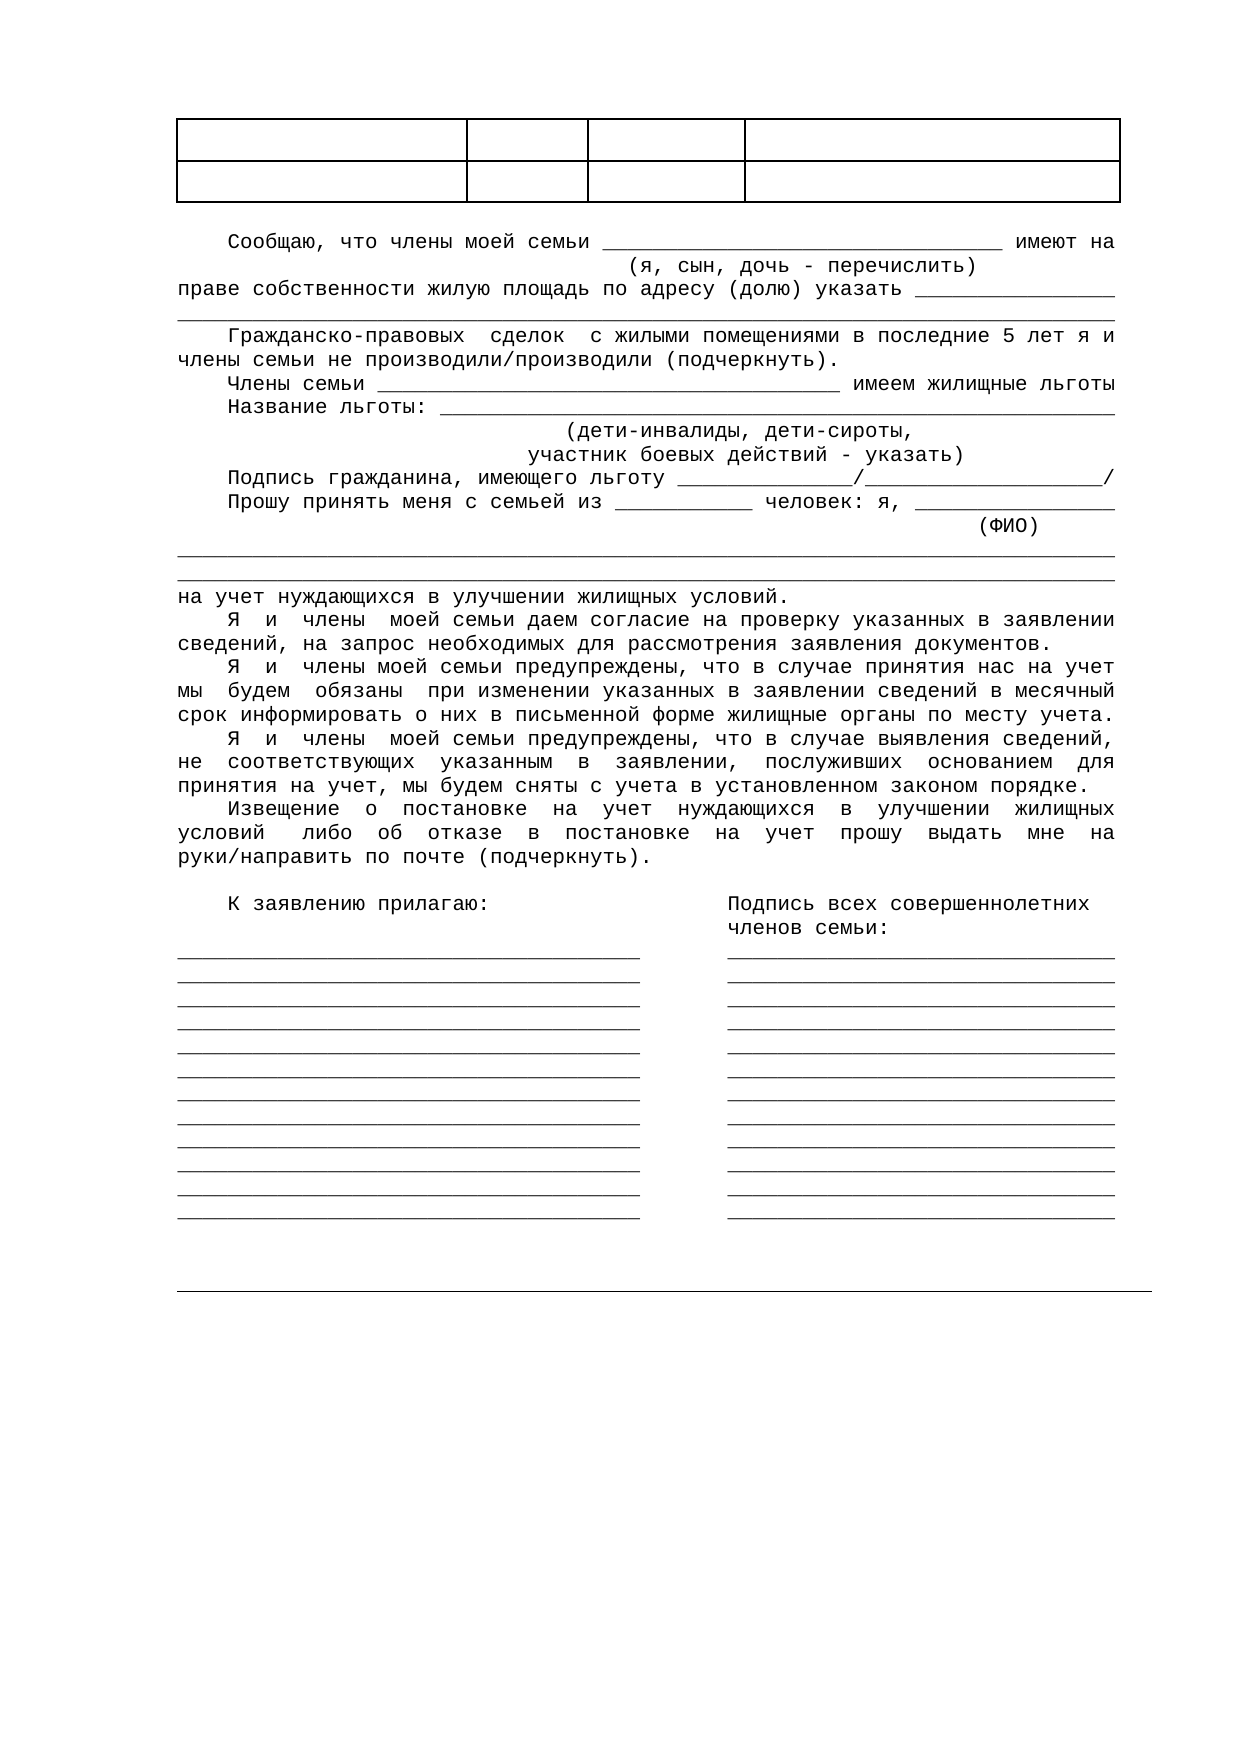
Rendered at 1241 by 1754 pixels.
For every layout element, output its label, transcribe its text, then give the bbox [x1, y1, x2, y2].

text _____________________________________ _______________________________ [177, 1200, 1152, 1224]
text члены семьи не производили/производили (подчеркнуть). [177, 349, 1152, 373]
table_cell [178, 162, 466, 201]
text _____________________________________ _______________________________ [177, 1153, 1152, 1177]
table_cell [746, 120, 1119, 159]
text принятия на учет, мы будем сняты с учета в установленном законом порядке. [177, 775, 1152, 798]
text К заявлению прилагаю: Подпись всех совершеннолетних [177, 893, 1152, 917]
table_cell [589, 120, 744, 159]
text ___________________________________________________________________________ [177, 562, 1152, 586]
text Я и члены моей семьи предупреждены, что в случае принятия нас на учет [177, 657, 1152, 680]
text праве собственности жилую площадь по адресу (долю) указать ________________ [177, 278, 1152, 302]
text ___________________________________________________________________________ [177, 538, 1152, 562]
text _____________________________________ _______________________________ [177, 1082, 1152, 1106]
text условий либо об отказе в постановке на учет прошу выдать мне на [177, 822, 1152, 846]
text _____________________________________ _______________________________ [177, 1129, 1152, 1153]
text срок информировать о них в письменной форме жилищные органы по месту учета. [177, 704, 1152, 727]
text _____________________________________ _______________________________ [177, 1035, 1152, 1058]
text _____________________________________ _______________________________ [177, 964, 1152, 988]
text _____________________________________ _______________________________ [177, 988, 1152, 1011]
text _____________________________________ _______________________________ [177, 1177, 1152, 1200]
text Подпись гражданина, имеющего льготу ______________/___________________/ [177, 467, 1152, 491]
table_cell [178, 120, 466, 159]
text ___________________________________________________________________________ [177, 302, 1152, 326]
text Я и члены моей семьи даем согласие на проверку указанных в заявлении [177, 609, 1152, 633]
text Члены семьи _____________________________________ имеем жилищные льготы [177, 373, 1152, 396]
text участник боевых действий - указать) [177, 444, 1152, 467]
text Гражданско-правовых сделок с жилыми помещениями в последние 5 лет я и [177, 326, 1152, 349]
text Извещение о постановке на учет нуждающихся в улучшении жилищных [177, 798, 1152, 822]
table_cell [468, 162, 587, 201]
text (ФИО) [177, 515, 1152, 538]
text _____________________________________ _______________________________ [177, 1058, 1152, 1082]
text Название льготы: ______________________________________________________ [177, 396, 1152, 420]
text _____________________________________ _______________________________ [177, 1106, 1152, 1129]
text (дети-инвалиды, дети-сироты, [177, 420, 1152, 444]
text (я, сын, дочь - перечислить) [177, 254, 1152, 278]
text руки/направить по почте (подчеркнуть). [177, 846, 1152, 869]
text членов семьи: [177, 917, 1152, 940]
table_cell [746, 162, 1119, 201]
text мы будем обязаны при изменении указанных в заявлении сведений в месячный [177, 680, 1152, 704]
text Я и члены моей семьи предупреждены, что в случае выявления сведений, [177, 727, 1152, 751]
text _____________________________________ _______________________________ [177, 1011, 1152, 1035]
text Прошу принять меня с семьей из ___________ человек: я, ________________ [177, 491, 1152, 515]
table_cell [589, 162, 744, 201]
table_cell [468, 120, 587, 159]
text на учет нуждающихся в улучшении жилищных условий. [177, 586, 1152, 609]
text сведений, на запрос необходимых для рассмотрения заявления документов. [177, 633, 1152, 657]
text не соответствующих указанным в заявлении, послуживших основанием для [177, 751, 1152, 775]
text _____________________________________ _______________________________ [177, 940, 1152, 964]
text Сообщаю, что члены моей семьи ________________________________ имеют на [177, 231, 1152, 254]
